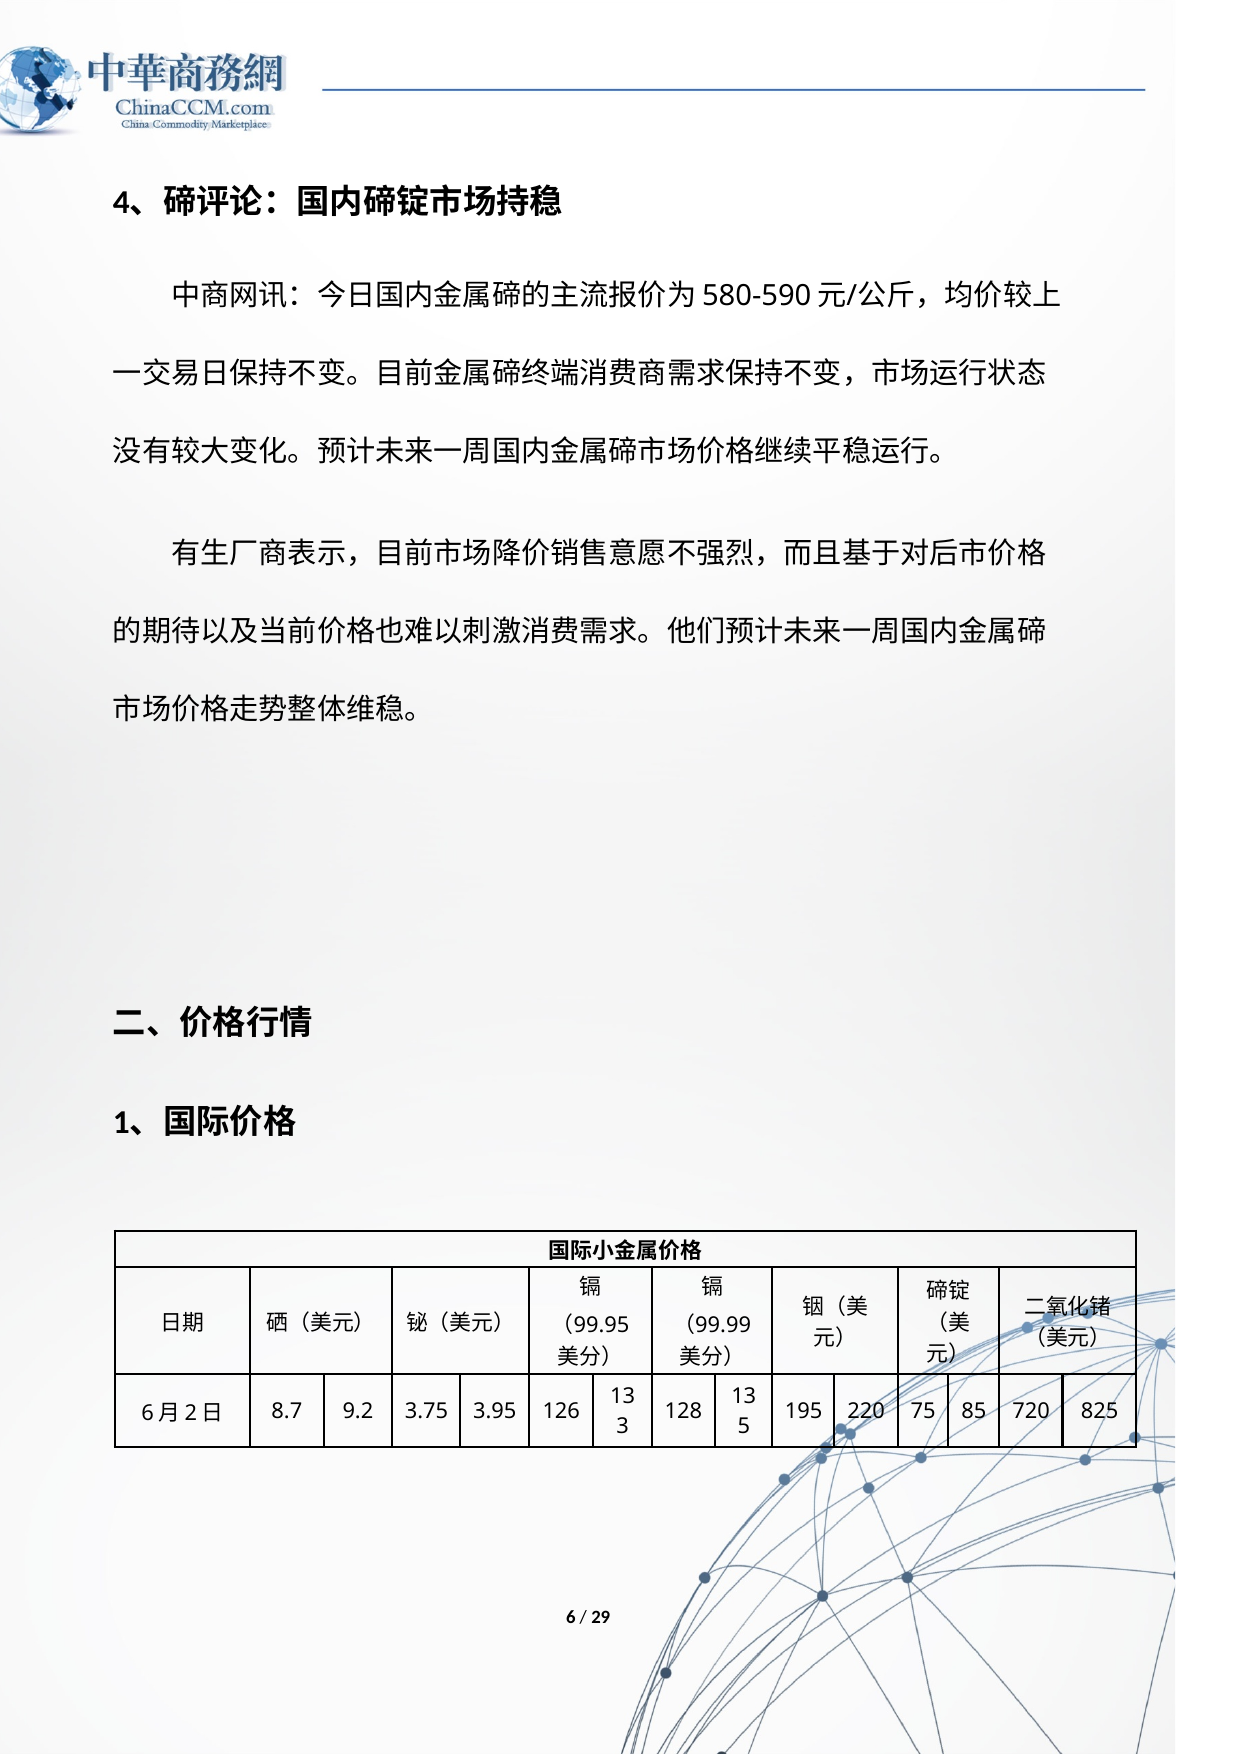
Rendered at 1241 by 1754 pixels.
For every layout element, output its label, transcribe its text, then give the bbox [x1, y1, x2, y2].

text 中商网讯：今日国内金属碲的主流报价为580-590元/公斤，均价较上一交易日保持不变。目前金属碲终端消费商需求保持不变，市场运行状态没有较大变化。预计未来一周国内金属碲市场价格继续平稳运行。 [113, 260, 1063, 481]
picture [0, 0, 1176, 1754]
table_cell 3.75 [393, 1375, 459, 1446]
text 有生厂商表示，目前市场降价销售意愿不强烈，而且基于对后市价格的期待以及当前价格也难以刺激消费需求。他们预计未来一周国内金属碲市场价格走势整体维稳。 [113, 519, 1063, 739]
table_cell 75 [899, 1375, 947, 1446]
subtitle 二、价格行情 [113, 987, 1063, 1052]
table_cell （99.95美分） [530, 1302, 651, 1373]
table_cell 镉 [530, 1268, 651, 1302]
table_cell 128 [653, 1375, 714, 1446]
table_header 国际小金属价格 [116, 1232, 1135, 1266]
table_cell 133 [594, 1375, 651, 1446]
table_cell 日期 [116, 1268, 249, 1373]
subtitle 4、碲评论：国内碲锭市场持稳 [113, 166, 1063, 231]
table_cell 铋（美元） [393, 1268, 528, 1373]
table_cell 195 [773, 1375, 833, 1446]
table_cell 6月2日 [116, 1375, 249, 1446]
table_cell 126 [530, 1375, 592, 1446]
table_cell 825 [1064, 1375, 1135, 1446]
table_cell 镉 [653, 1268, 771, 1302]
table_cell 二氧化锗（美元） [1000, 1268, 1135, 1373]
subtitle 1、国际价格 [113, 1087, 1063, 1152]
table_cell 8.7 [251, 1375, 323, 1446]
table_cell 220 [835, 1375, 897, 1446]
table_cell 135 [716, 1375, 771, 1446]
table_cell 9.2 [325, 1375, 391, 1446]
table_cell 碲锭（美元） [899, 1268, 998, 1373]
table_cell 铟（美元） [773, 1268, 897, 1373]
table_cell 720 [1000, 1375, 1061, 1446]
table_cell 85 [949, 1375, 998, 1446]
table_cell 3.95 [461, 1375, 528, 1446]
table_cell 硒（美元） [251, 1268, 391, 1373]
table_cell （99.99美分） [653, 1302, 771, 1373]
